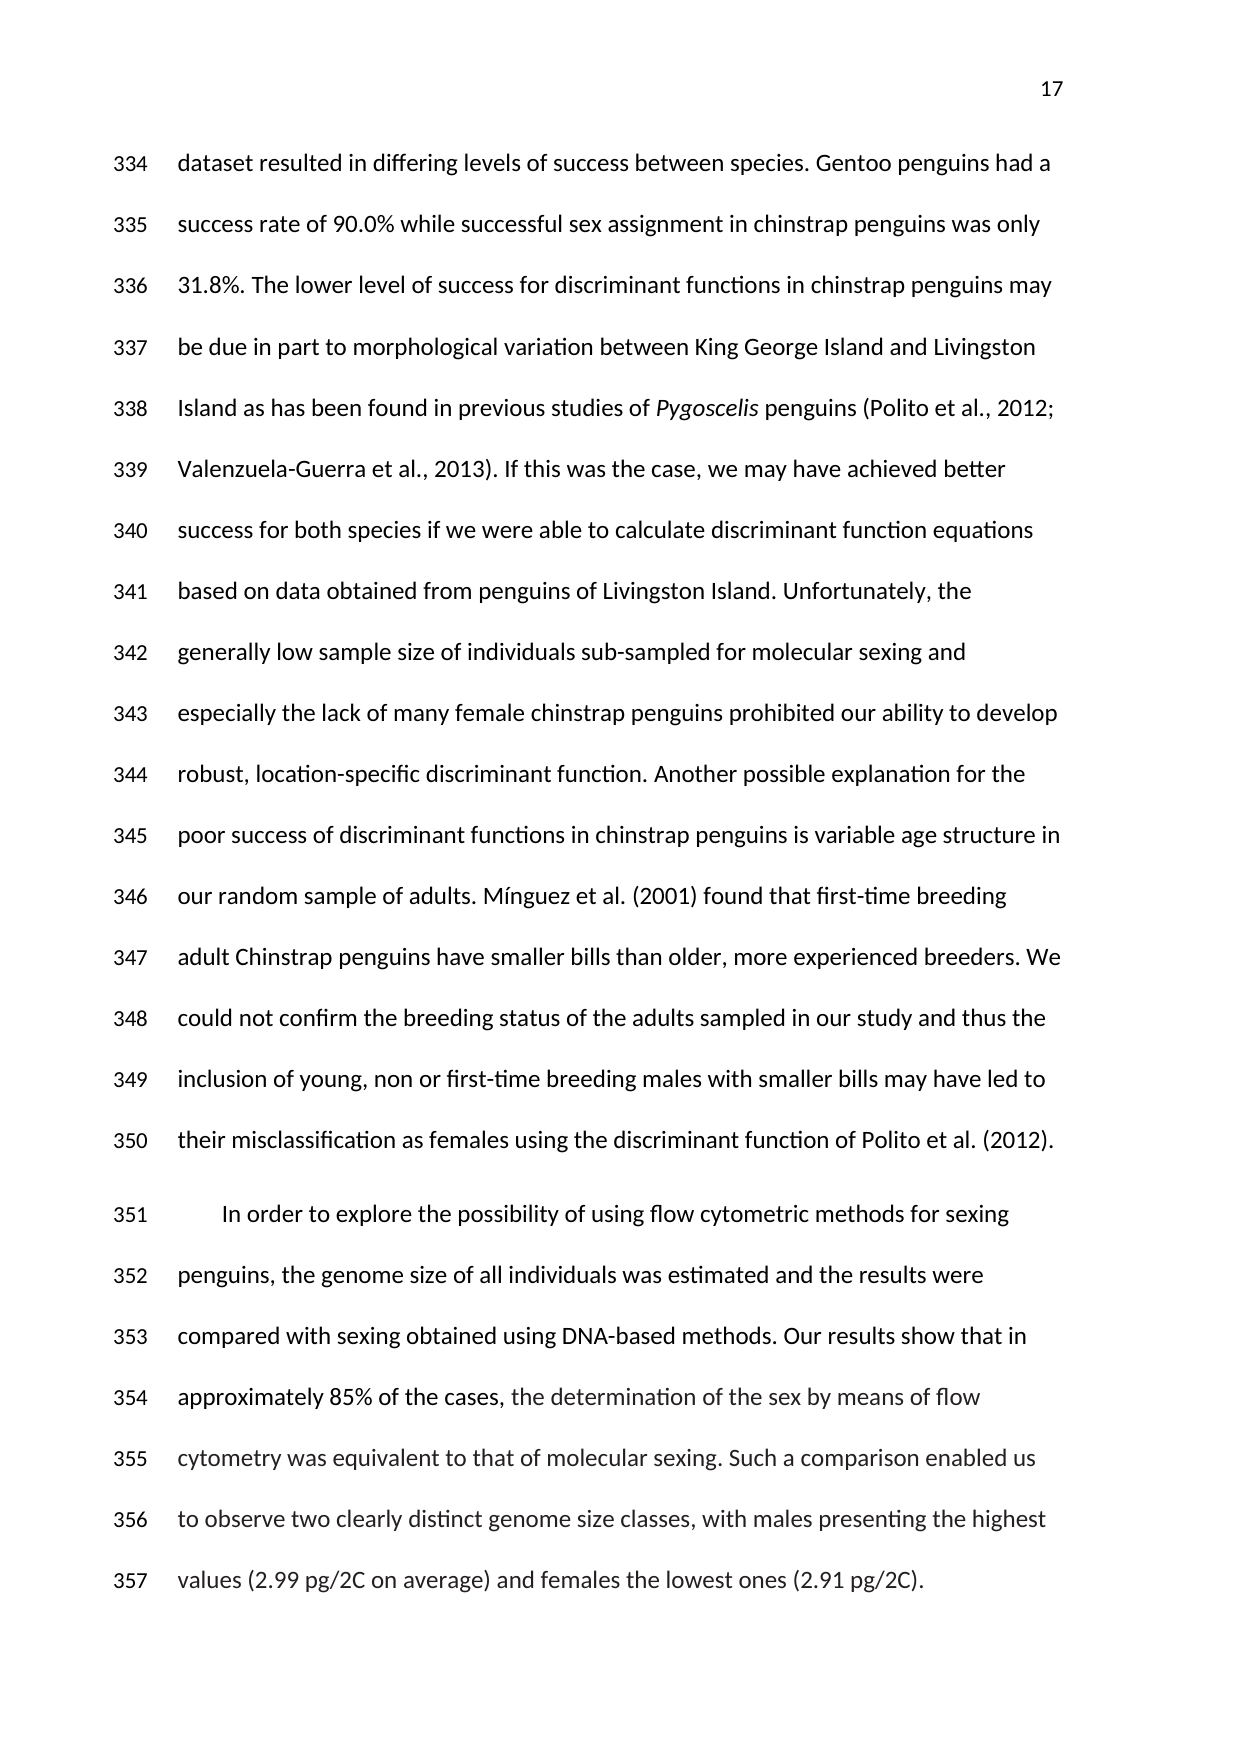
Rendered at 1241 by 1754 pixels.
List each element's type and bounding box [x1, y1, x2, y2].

text [177, 1198, 1063, 1594]
text [177, 148, 1063, 1155]
